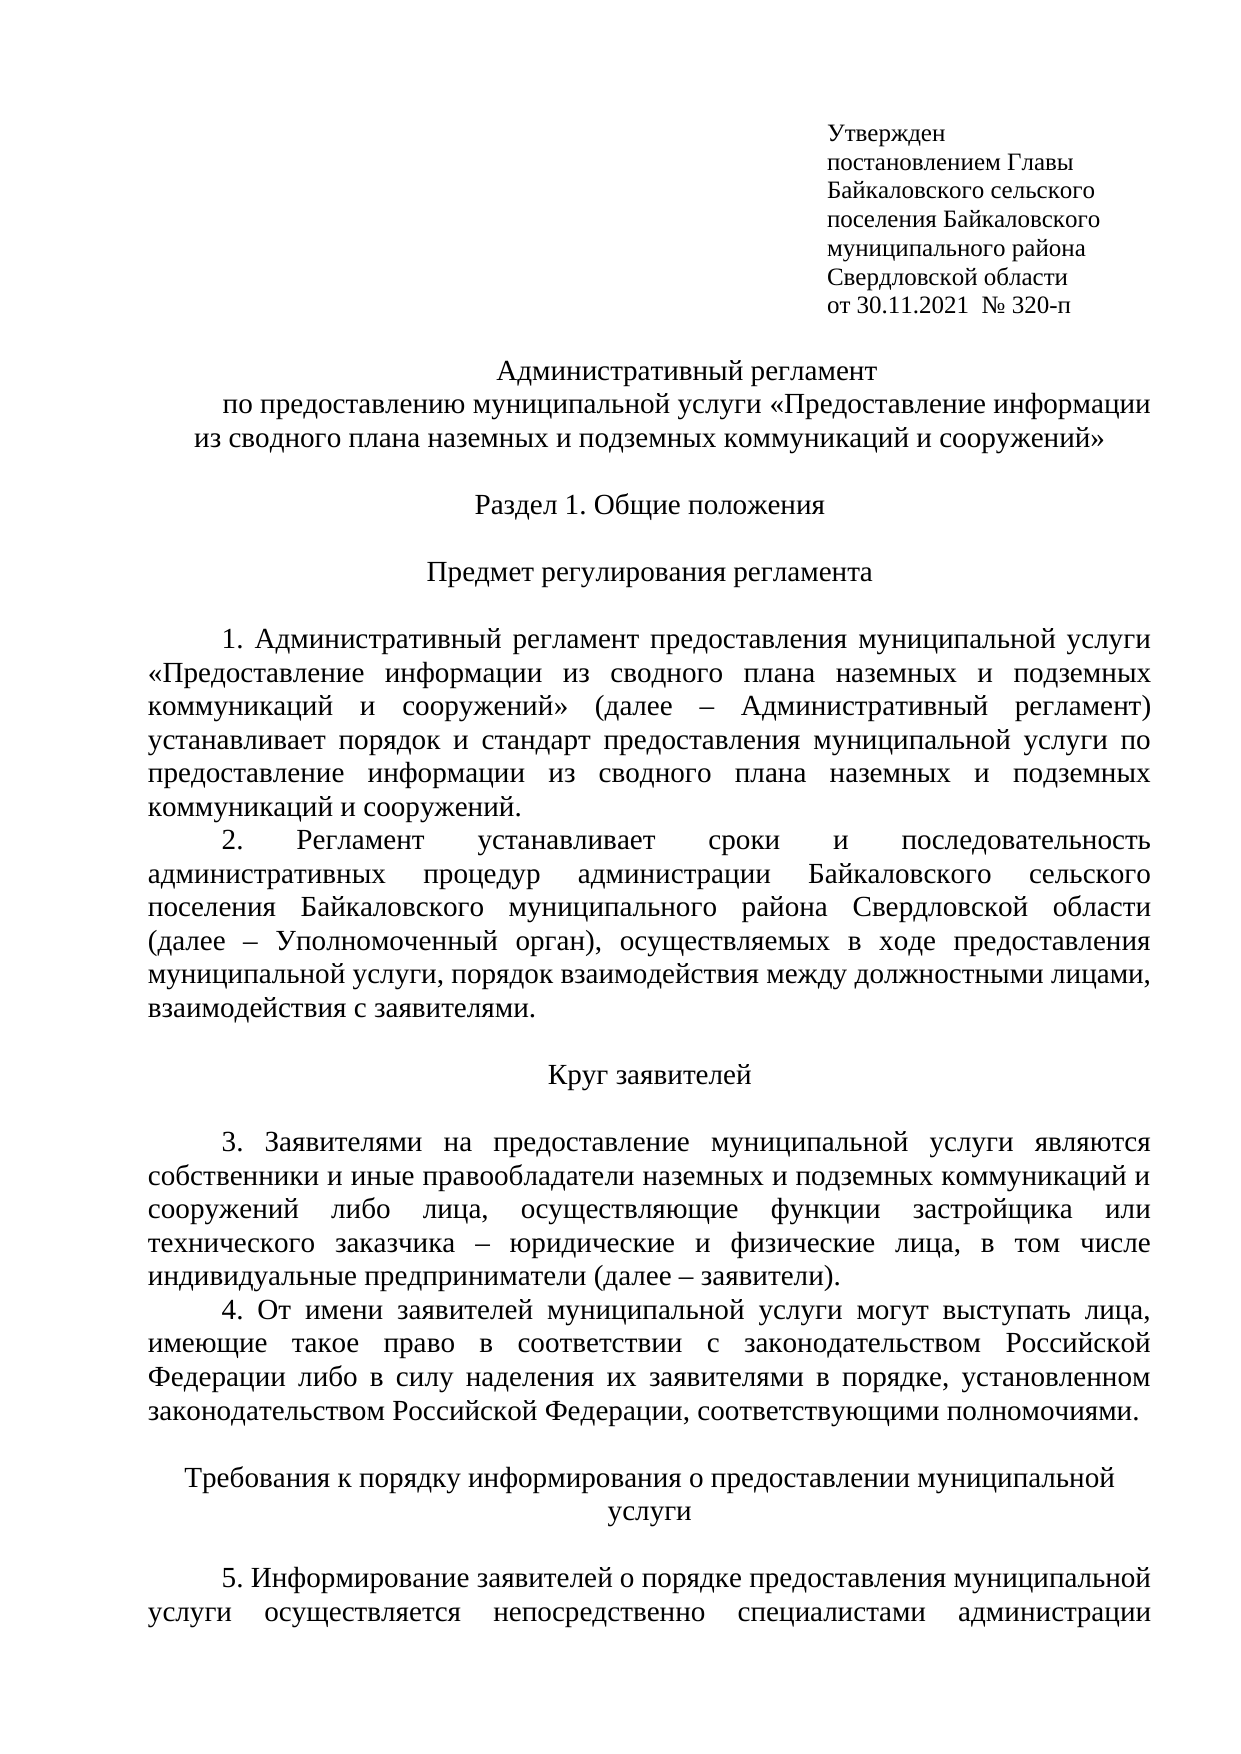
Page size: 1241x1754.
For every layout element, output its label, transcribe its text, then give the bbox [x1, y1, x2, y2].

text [148, 1560, 1152, 1627]
text Требования к порядку информирования о предоставлении муниципальной услуги [148, 1460, 1152, 1527]
text 3. Заявителями на предоставление муниципальной услуги являются собственники и иные правообладатели наземных и подземных коммуникаций и сооружений либо лица, осуществляющие функции застройщика или технического заказчика – юридические и физические лица, в том числе индивидуальные предприниматели (далее – заявители). [148, 1124, 1152, 1292]
text Административный регламент [148, 353, 1152, 386]
text по предоставлению муниципальной услуги «Предоставление информации из сводного плана наземных и подземных коммуникаций и сооружений» [148, 386, 1152, 453]
text Круг заявителей [148, 1057, 1152, 1091]
text постановлением Главы Байкаловского сельского поселения Байкаловского муниципального района Свердловской области [827, 147, 1152, 291]
text 2. Регламент устанавливает сроки и последовательность административных процедур администрации Байкаловского сельского поселения Байкаловского муниципального района Свердловской области (далее – Уполномоченный орган), осуществляемых в ходе предоставления муниципальной услуги, порядок взаимодействия между должностными лицами, взаимодействия с заявителями. [148, 822, 1152, 1024]
text Предмет регулирования регламента [148, 554, 1152, 588]
text от 30.11.2021 № 320-п [827, 291, 1152, 319]
text Утвержден [827, 118, 1152, 147]
text Раздел 1. Общие положения [148, 487, 1152, 521]
text 4. От имени заявителей муниципальной услуги могут выступать лица, имеющие такое право в соответствии с законодательством Российской Федерации либо в силу наделения их заявителями в порядке, установленном законодательством Российской Федерации, соответствующими полномочиями. [148, 1292, 1152, 1426]
text 1. Административный регламент предоставления муниципальной услуги «Предоставление информации из сводного плана наземных и подземных коммуникаций и сооружений» (далее – Административный регламент) устанавливает порядок и стандарт предоставления муниципальной услуги по предоставление информации из сводного плана наземных и подземных коммуникаций и сооружений. [148, 621, 1152, 822]
